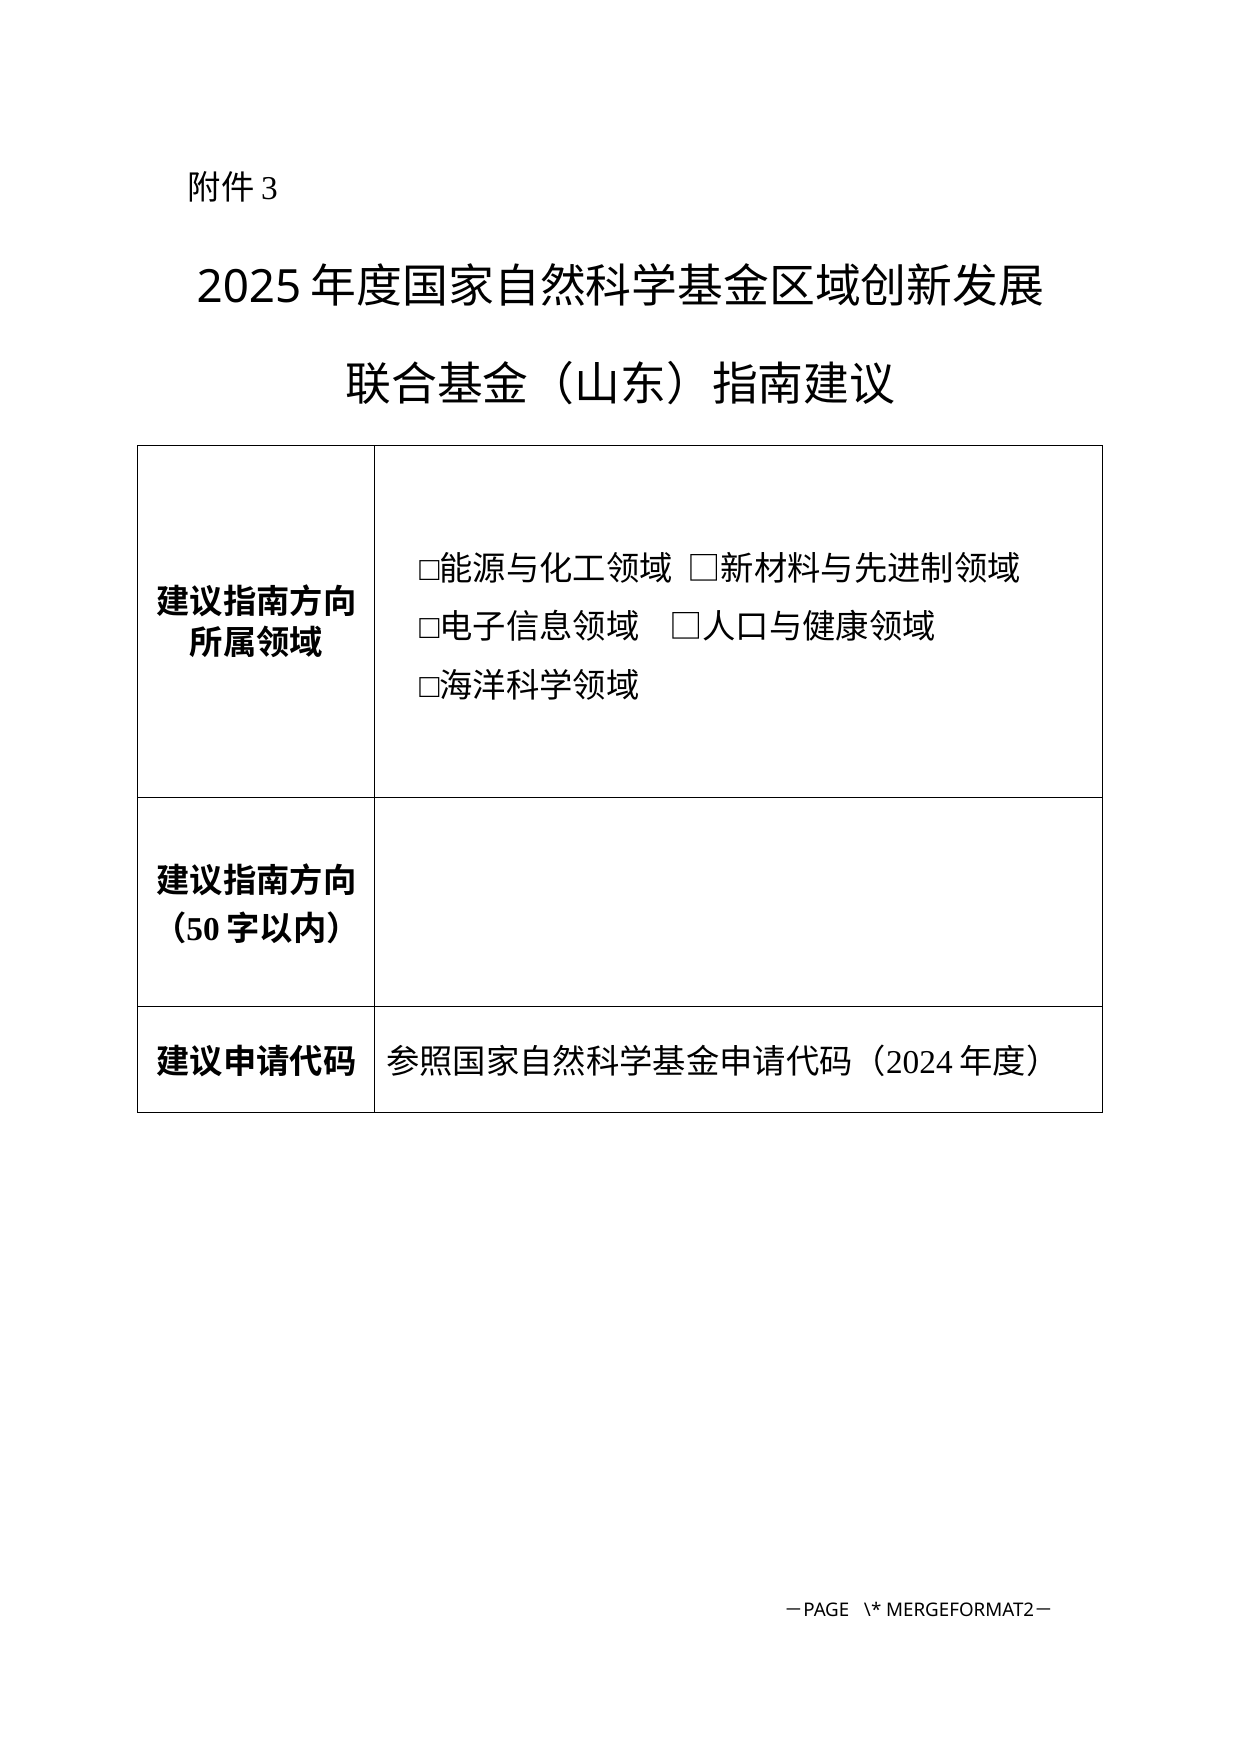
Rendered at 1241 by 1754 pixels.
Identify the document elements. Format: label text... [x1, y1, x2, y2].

text 2025年度国家自然科学基金区域创新发展联合基金（山东）指南建议 [187, 234, 1053, 429]
table_cell [375, 798, 1102, 1006]
text 附件3 [187, 153, 1053, 218]
table_cell 建议指南方向（50字以内） [138, 798, 374, 1006]
table_cell 参照国家自然科学基金申请代码（2024年度） [375, 1007, 1102, 1112]
table_header 建议指南方向所属领域 [138, 446, 374, 797]
table_header □能源与化工领域 □新材料与先进制领域 □电子信息领域 □人口与健康领域 □海洋科学领域 [375, 446, 1102, 797]
table_cell 建议申请代码 [138, 1007, 374, 1112]
